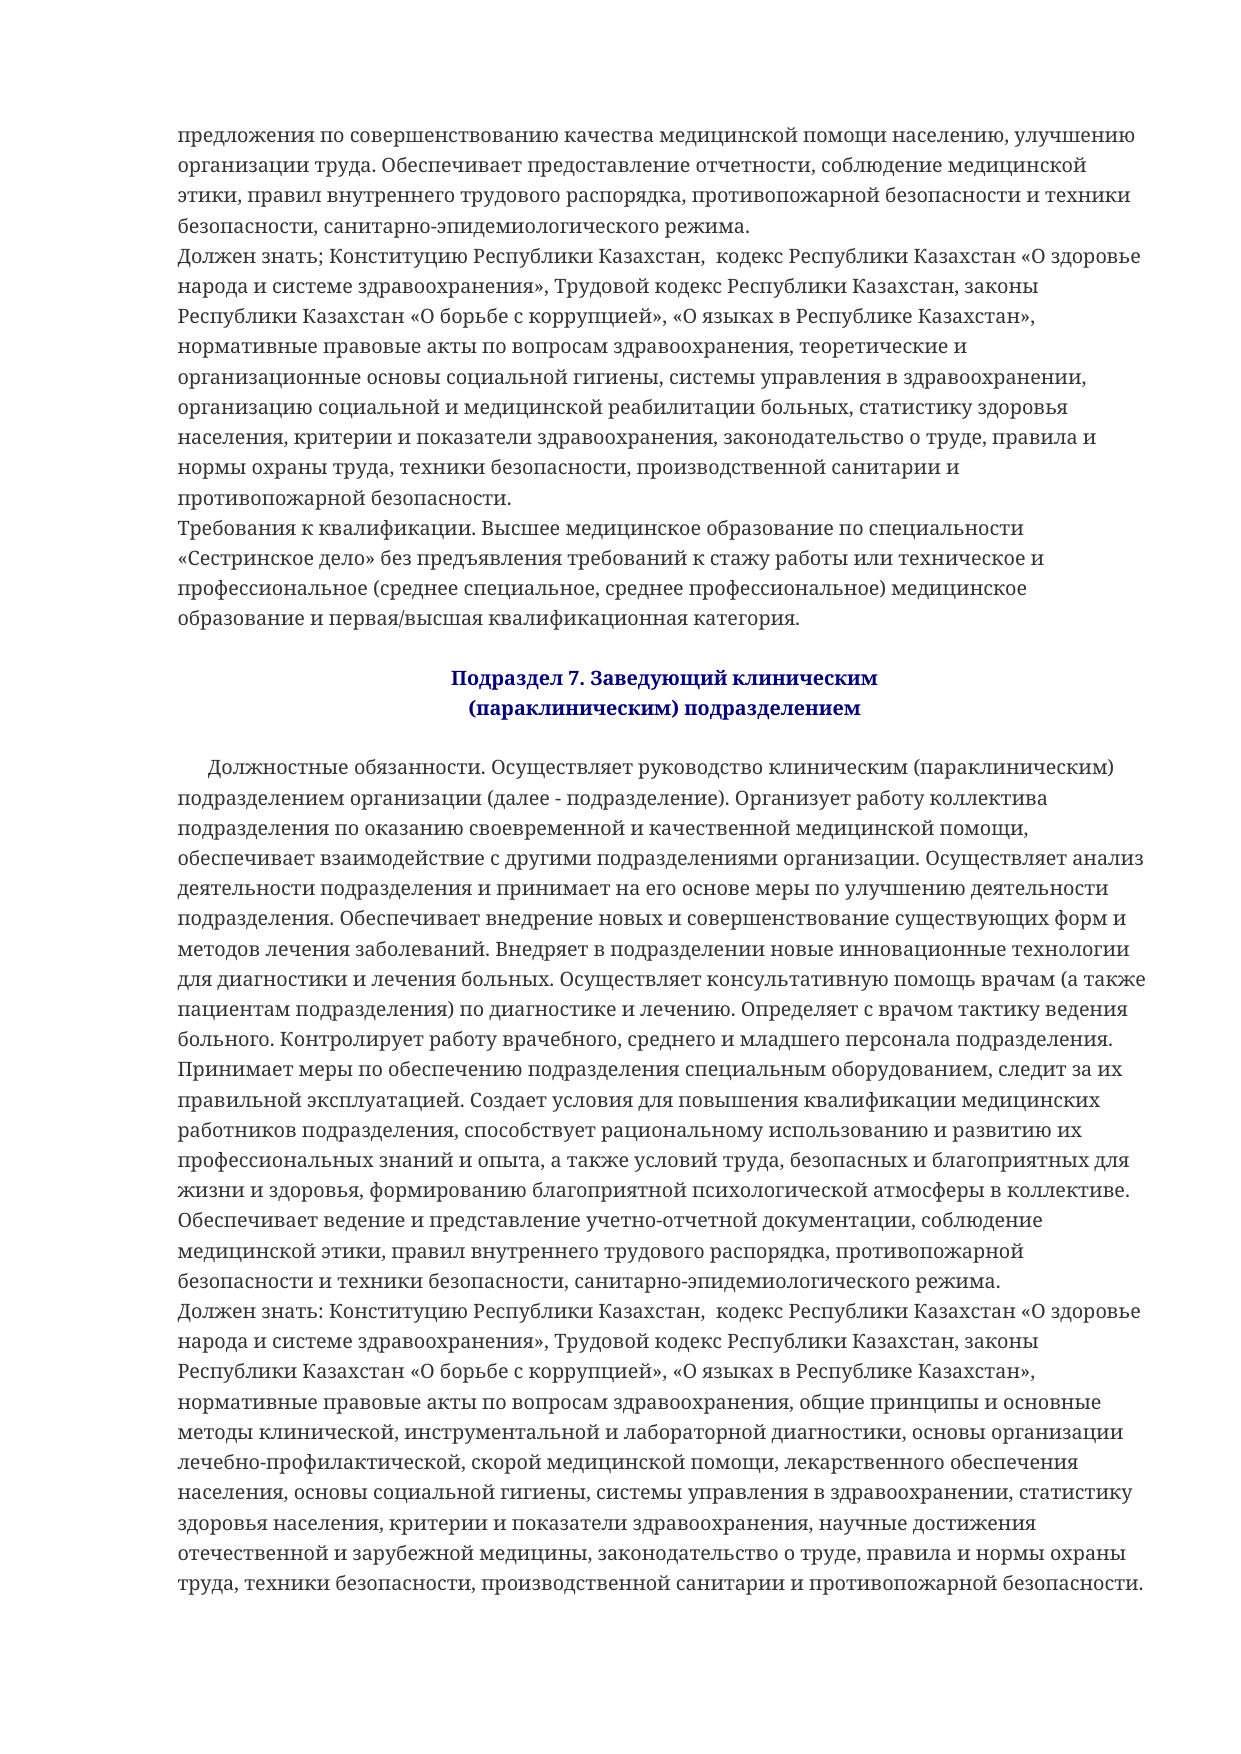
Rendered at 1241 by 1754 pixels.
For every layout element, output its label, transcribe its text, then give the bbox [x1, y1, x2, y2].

text Подраздел 7. Заведующий клиническим (параклиническим) подразделением [177, 661, 1152, 721]
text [177, 118, 1152, 632]
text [177, 750, 1152, 1596]
